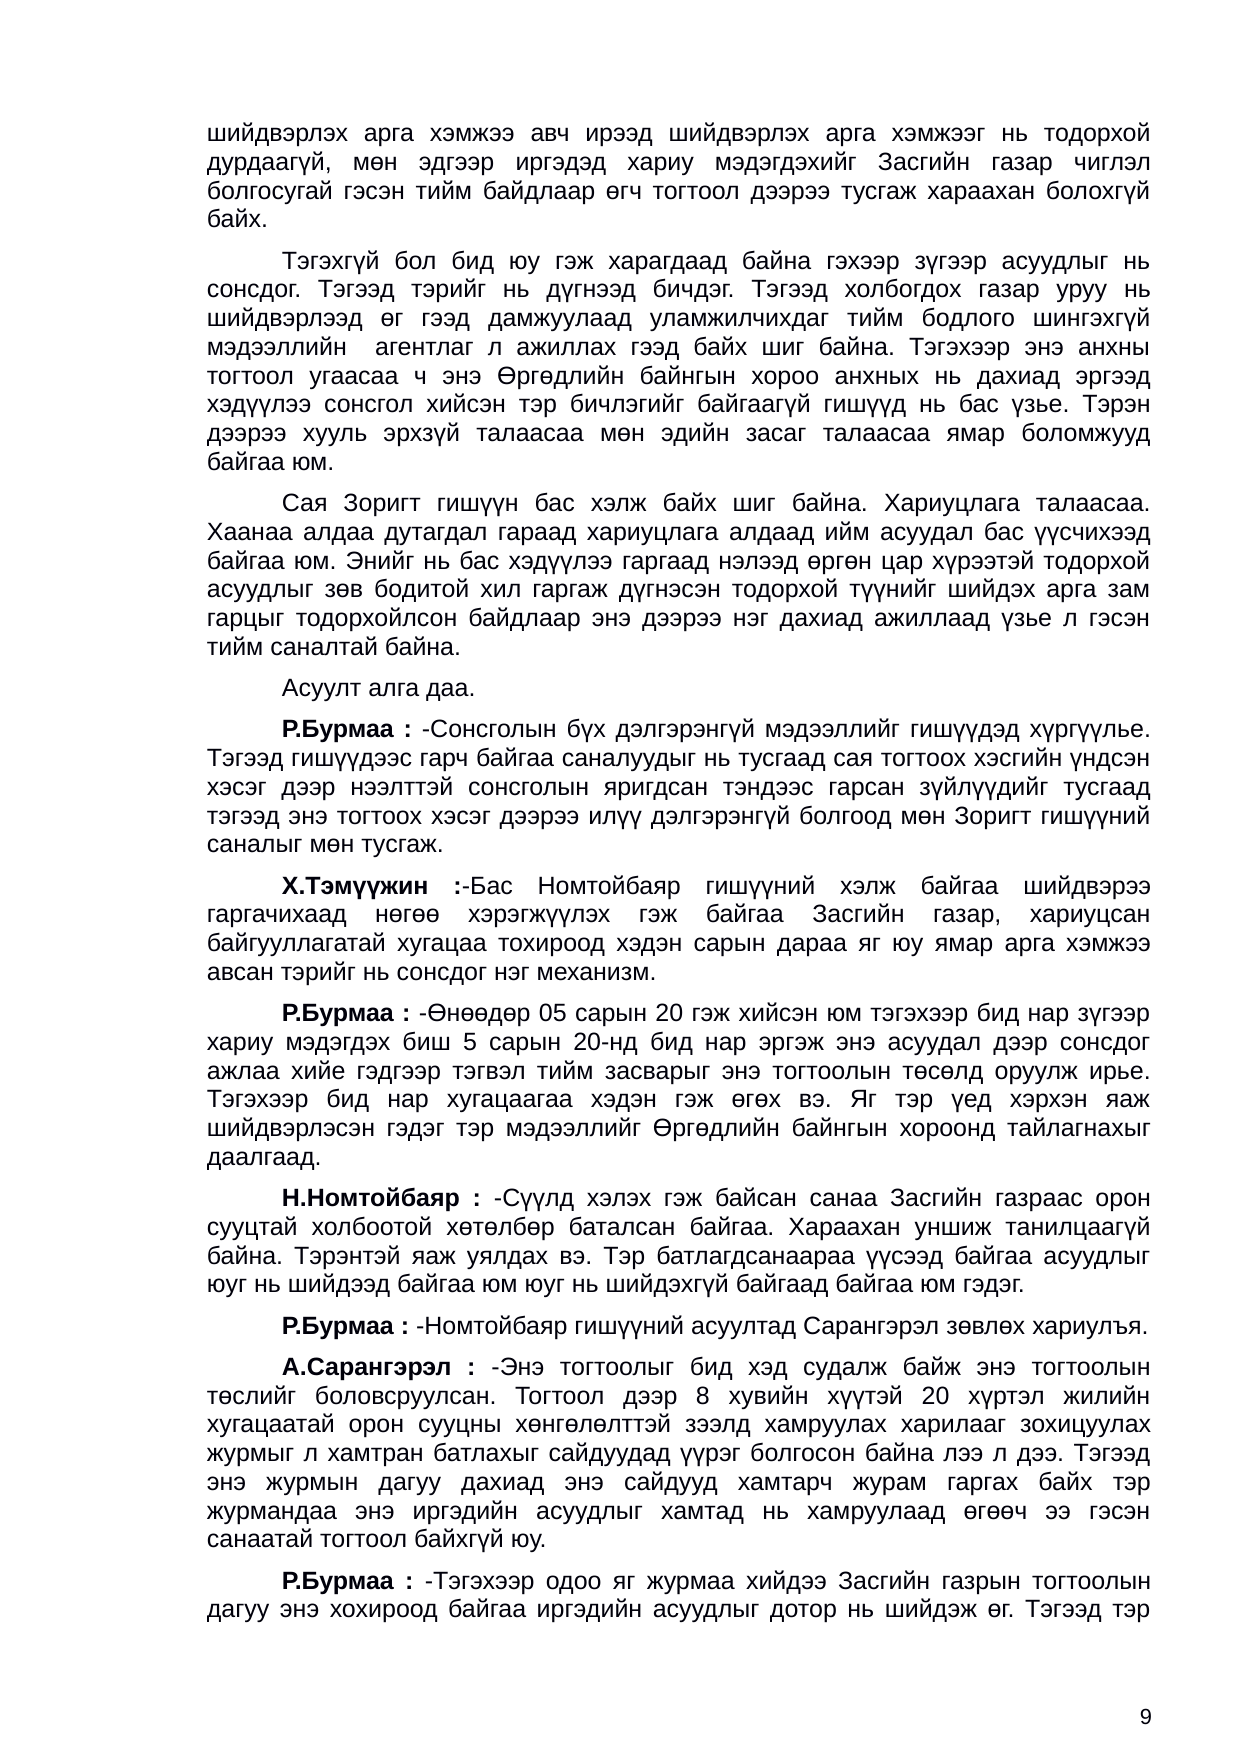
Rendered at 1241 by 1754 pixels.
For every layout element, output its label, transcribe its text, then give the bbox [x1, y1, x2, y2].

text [207, 118, 1152, 233]
text Тэгэхгүй бол бид юу гэж харагдаад байна гэхээр зүгээр асуудлыг нь сонсдог. Тэгээд тэрийг нь дүгнээд бичдэг. Тэгээд холбогдох газар уруу нь шийдвэрлээд өг гээд дамжуулаад уламжилчихдаг тийм бодлого шингэхгүй мэдээллийн агентлаг л ажиллах гээд байх шиг байна. Тэгэхээр энэ анхны тогтоол угаасаа ч энэ Өргөдлийн байнгын хороо анхных нь дахиад эргээд хэдүүлээ сонсгол хийсэн тэр бичлэгийг байгаагүй гишүүд нь бас үзье. Тэрэн дээрээ хууль эрхзүй талаасаа мөн эдийн засаг талаасаа ямар боломжууд байгаа юм. [207, 246, 1152, 476]
text Х.Тэмүүжин :-Бас Номтойбаяр гишүүний хэлж байгаа шийдвэрээ гаргачихаад нөгөө хэрэгжүүлэх гэж байгаа Засгийн газар, хариуцсан байгууллагатай хугацаа тохироод хэдэн сарын дараа яг юу ямар арга хэмжээ авсан тэрийг нь сонсдог нэг механизм. [207, 871, 1152, 986]
text Сая Зоригт гишүүн бас хэлж байх шиг байна. Хариуцлага талаасаа. Хаанаа алдаа дутагдал гараад хариуцлага алдаад ийм асуудал бас үүсчихээд байгаа юм. Энийг нь бас хэдүүлээ гаргаад нэлээд өргөн цар хүрээтэй тодорхой асуудлыг зөв бодитой хил гаргаж дүгнэсэн тодорхой түүнийг шийдэх арга зам гарцыг тодорхойлсон байдлаар энэ дээрээ нэг дахиад ажиллаад үзье л гэсэн тийм саналтай байна. [207, 488, 1152, 661]
text Р.Бурмаа : -Номтойбаяр гишүүний асуултад Сарангэрэл зөвлөх хариулъя. [207, 1311, 1152, 1339]
text Асуулт алга даа. [207, 673, 1152, 702]
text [207, 1566, 1152, 1623]
text Н.Номтойбаяр : -Сүүлд хэлэх гэж байсан санаа Засгийн газраас орон сууцтай холбоотой хөтөлбөр баталсан байгаа. Хараахан уншиж танилцаагүй байна. Тэрэнтэй яаж уялдах вэ. Тэр батлагдсанаараа үүсээд байгаа асуудлыг юуг нь шийдээд байгаа юм юуг нь шийдэхгүй байгаад байгаа юм гэдэг. [207, 1183, 1152, 1298]
text Р.Бурмаа : -Сонсголын бүх дэлгэрэнгүй мэдээллийг гишүүдэд хүргүүлье. Тэгээд гишүүдээс гарч байгаа саналуудыг нь тусгаад сая тогтоох хэсгийн үндсэн хэсэг дээр нээлттэй сонсголын яригдсан тэндээс гарсан зүйлүүдийг тусгаад тэгээд энэ тогтоох хэсэг дээрээ илүү дэлгэрэнгүй болгоод мөн Зоригт гишүүний саналыг мөн тусгаж. [207, 714, 1152, 858]
text Р.Бурмаа : -Өнөөдөр 05 сарын 20 гэж хийсэн юм тэгэхээр бид нар зүгээр хариу мэдэгдэх биш 5 сарын 20-нд бид нар эргэж энэ асуудал дээр сонсдог ажлаа хийе гэдгээр тэгвэл тийм засварыг энэ тогтоолын төсөлд оруулж ирье. Тэгэхээр бид нар хугацаагаа хэдэн гэж өгөх вэ. Яг тэр үед хэрхэн яаж шийдвэрлэсэн гэдэг тэр мэдээллийг Өргөдлийн байнгын хороонд тайлагнахыг даалгаад. [207, 998, 1152, 1171]
text А.Сарангэрэл : -Энэ тогтоолыг бид хэд судалж байж энэ тогтоолын төслийг боловсруулсан. Тогтоол дээр 8 хувийн хүүтэй 20 хүртэл жилийн хугацаатай орон сууцны хөнгөлөлттэй зээлд хамруулах харилааг зохицуулах журмыг л хамтран батлахыг сайдуудад үүрэг болгосон байна лээ л дээ. Тэгээд энэ журмын дагуу дахиад энэ сайдууд хамтарч журам гаргах байх тэр журмандаа энэ иргэдийн асуудлыг хамтад нь хамруулаад өгөөч ээ гэсэн санаатай тогтоол байхгүй юу. [207, 1352, 1152, 1553]
